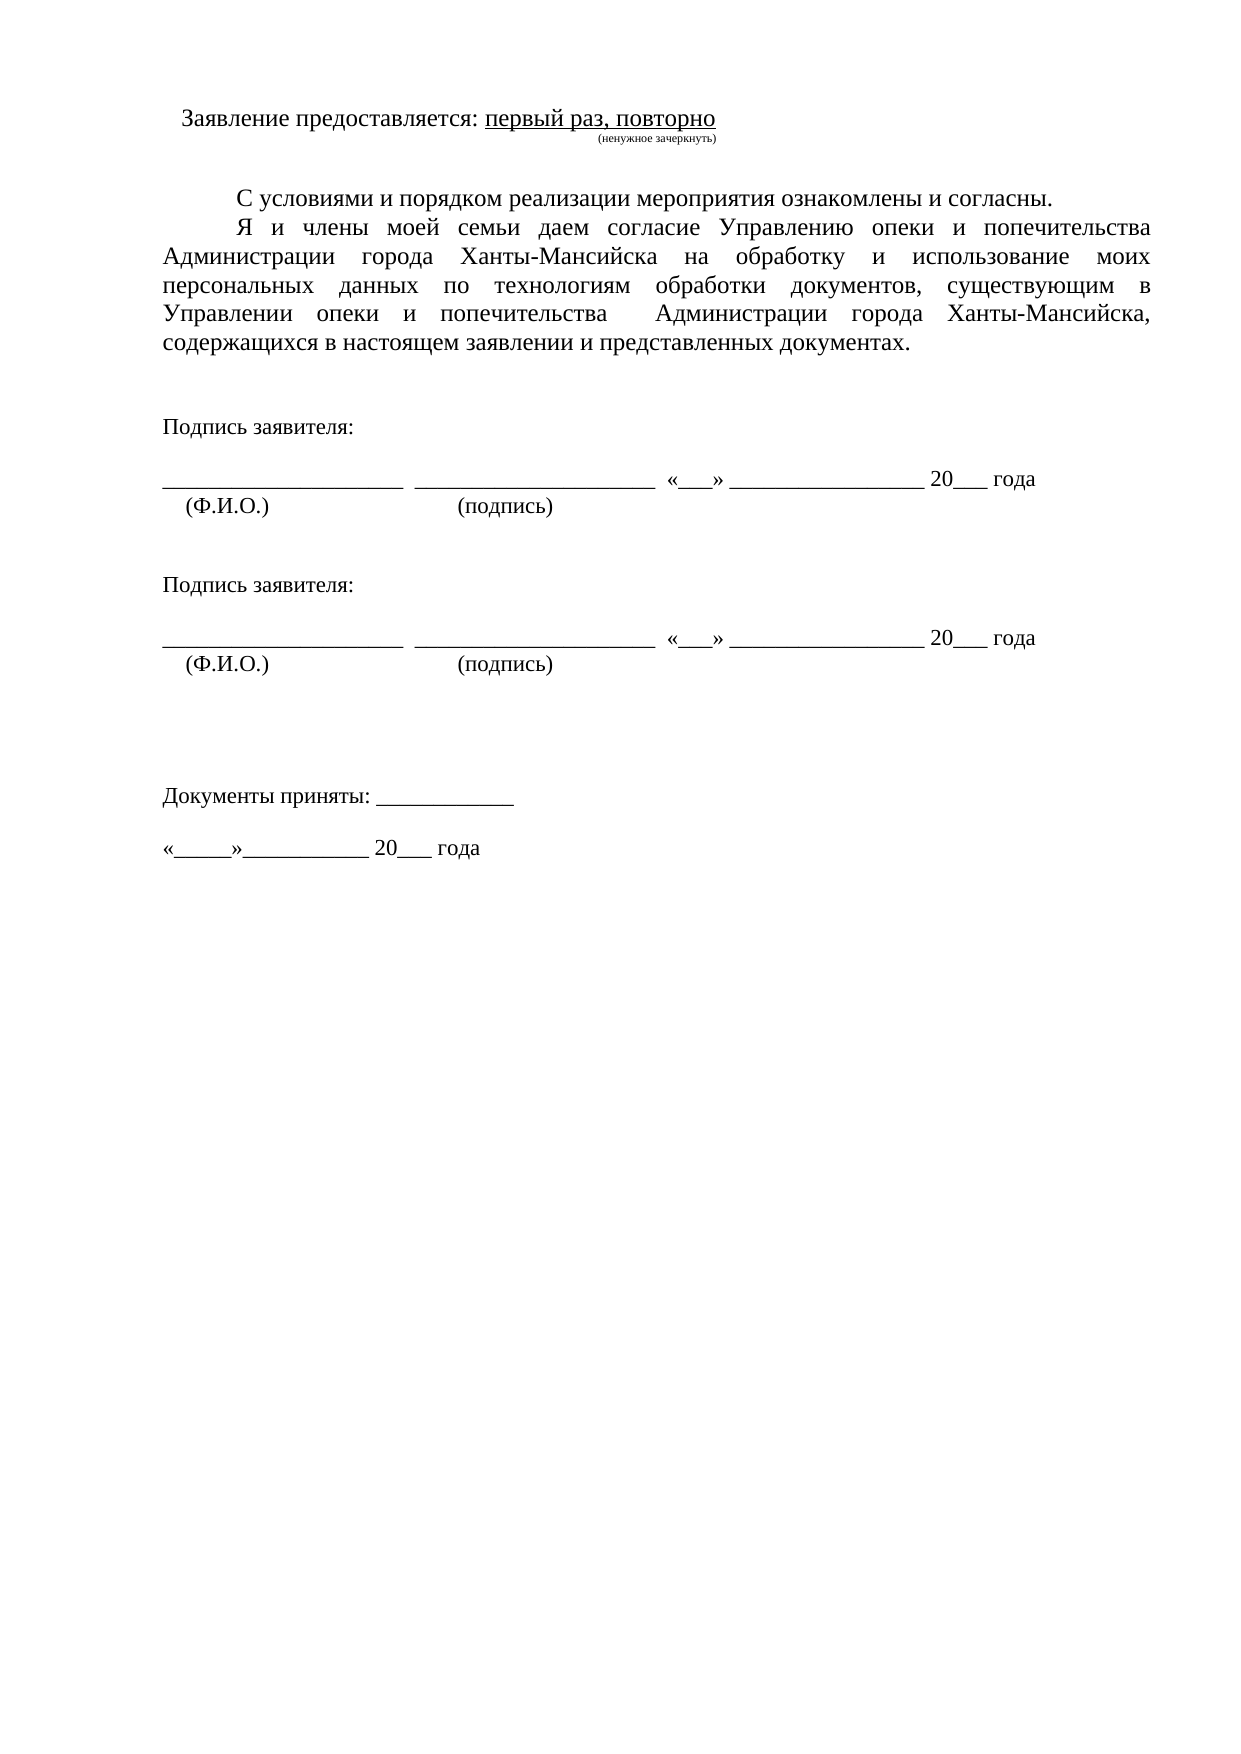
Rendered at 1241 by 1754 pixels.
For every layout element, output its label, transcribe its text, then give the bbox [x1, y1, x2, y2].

text Документы приняты: ____________ [162, 782, 1152, 808]
text _____________________ _____________________ «___» _________________ 20___ года [162, 623, 1152, 650]
text Подпись заявителя: [162, 413, 1152, 439]
text (ненужное зачеркнуть) [162, 131, 1152, 155]
text «_____»___________ 20___ года [162, 834, 1152, 861]
text Заявление предоставляется: первый раз, повторно [162, 103, 1152, 131]
text С условиями и порядком реализации мероприятия ознакомлены и согласны. [162, 183, 1152, 212]
text Подпись заявителя: [162, 571, 1152, 597]
text (Ф.И.О.) (подпись) [162, 492, 1152, 518]
text (Ф.И.О.) (подпись) [162, 650, 1152, 676]
text _____________________ _____________________ «___» _________________ 20___ года [162, 465, 1152, 492]
text Я и члены моей семьи даем согласие Управлению опеки и попечительства Администрации города Ханты-Мансийска на обработку и использование моих персональных данных по технологиям обработки документов, существующим в Управлении опеки и попечительства Администрации города Ханты-Мансийска, содержащихся в настоящем заявлении и представленных документах. [162, 212, 1152, 356]
